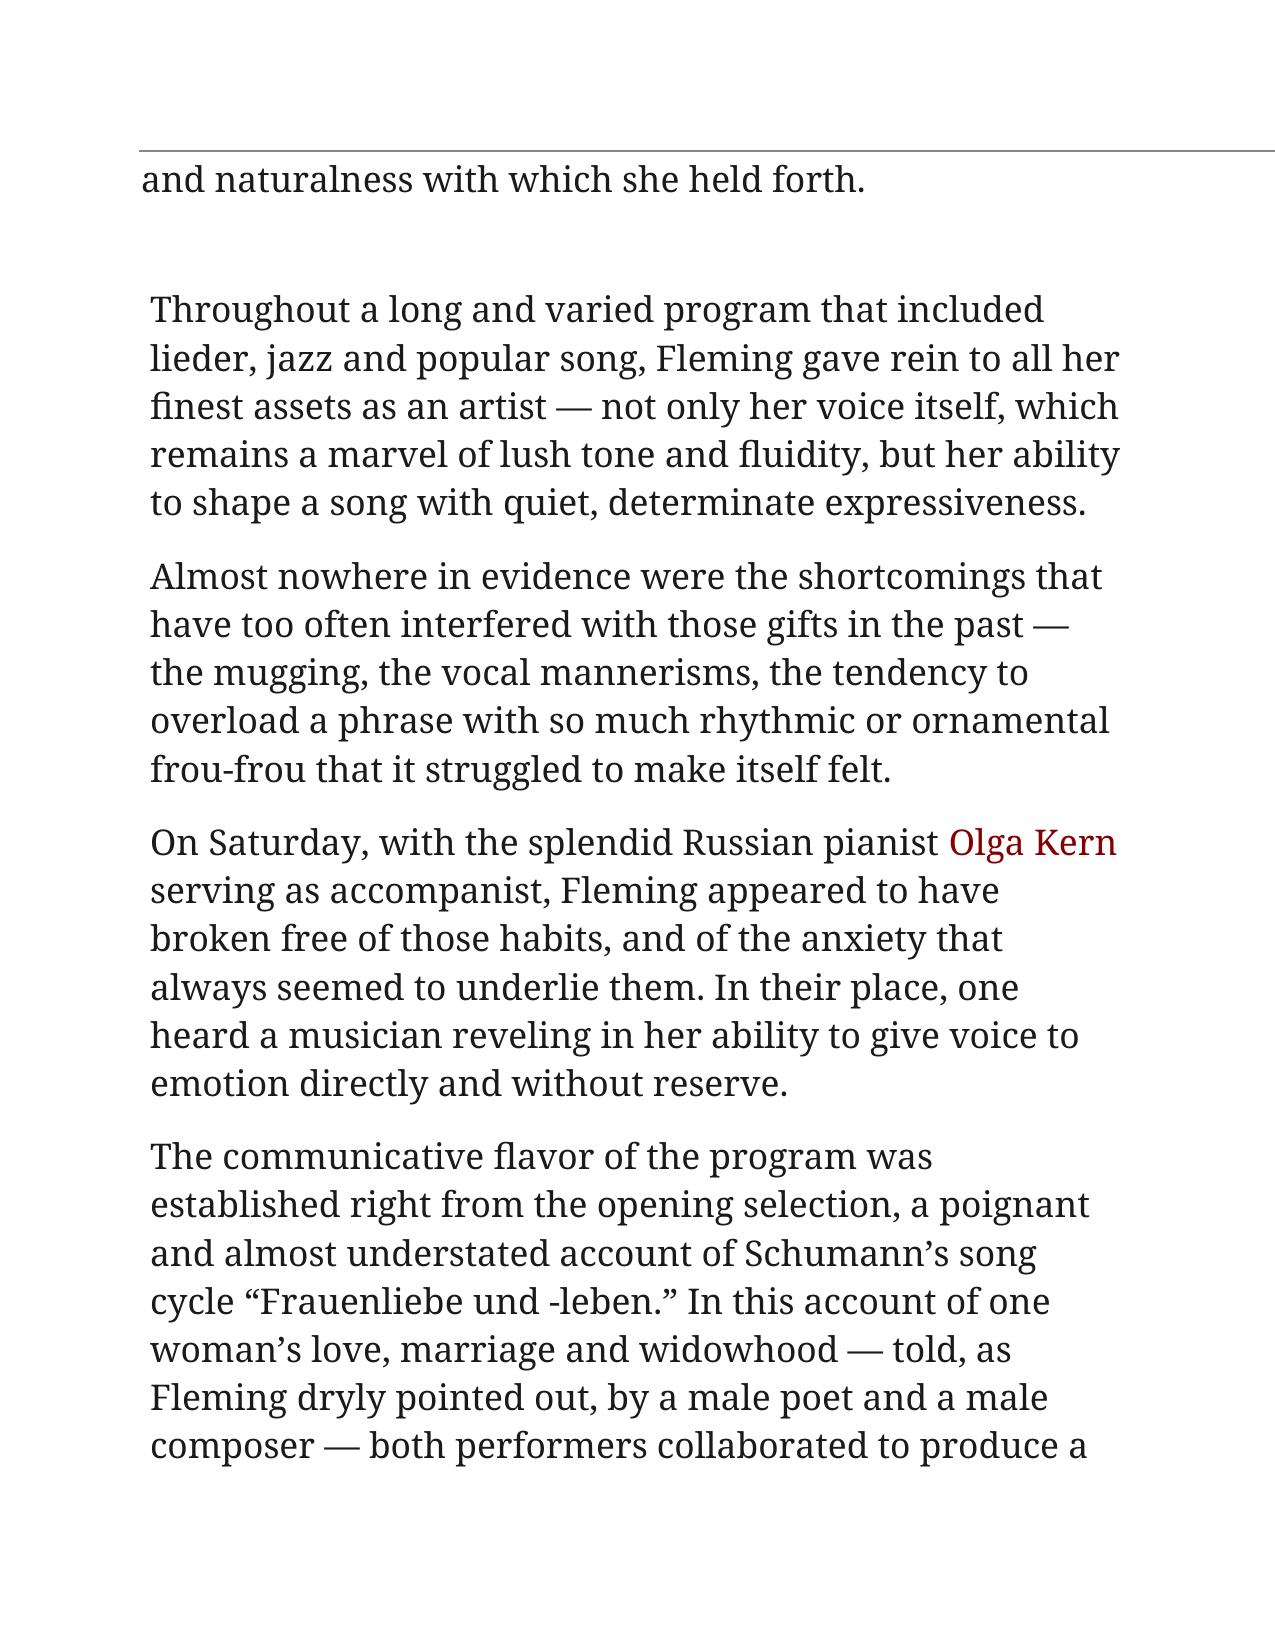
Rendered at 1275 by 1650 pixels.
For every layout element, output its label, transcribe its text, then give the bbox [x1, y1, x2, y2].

text On Saturday, with the splendid Russian pianist Olga Kern serving as accompanist, Fleming appeared to have broken free of those habits, and of the anxiety that always seemed to underlie them. In their place, one heard a musician reveling in her ability to give voice to emotion directly and without reserve. [150, 817, 1125, 1107]
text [150, 1132, 1125, 1469]
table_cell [139, 152, 1275, 229]
text Throughout a long and varied program that included lieder, jazz and popular song, Fleming gave rein to all her finest assets as an artist — not only her voice itself, which remains a marvel of lush tone and fluidity, but her ability to shape a song with quiet, determinate expressiveness. [150, 285, 1125, 526]
text Almost nowhere in evidence were the shortcomings that have too often interfered with those gifts in the past — the mugging, the vocal mannerisms, the tendency to overload a phrase with so much rhythmic or ornamental frou-frou that it struggled to make itself felt. [150, 551, 1125, 792]
